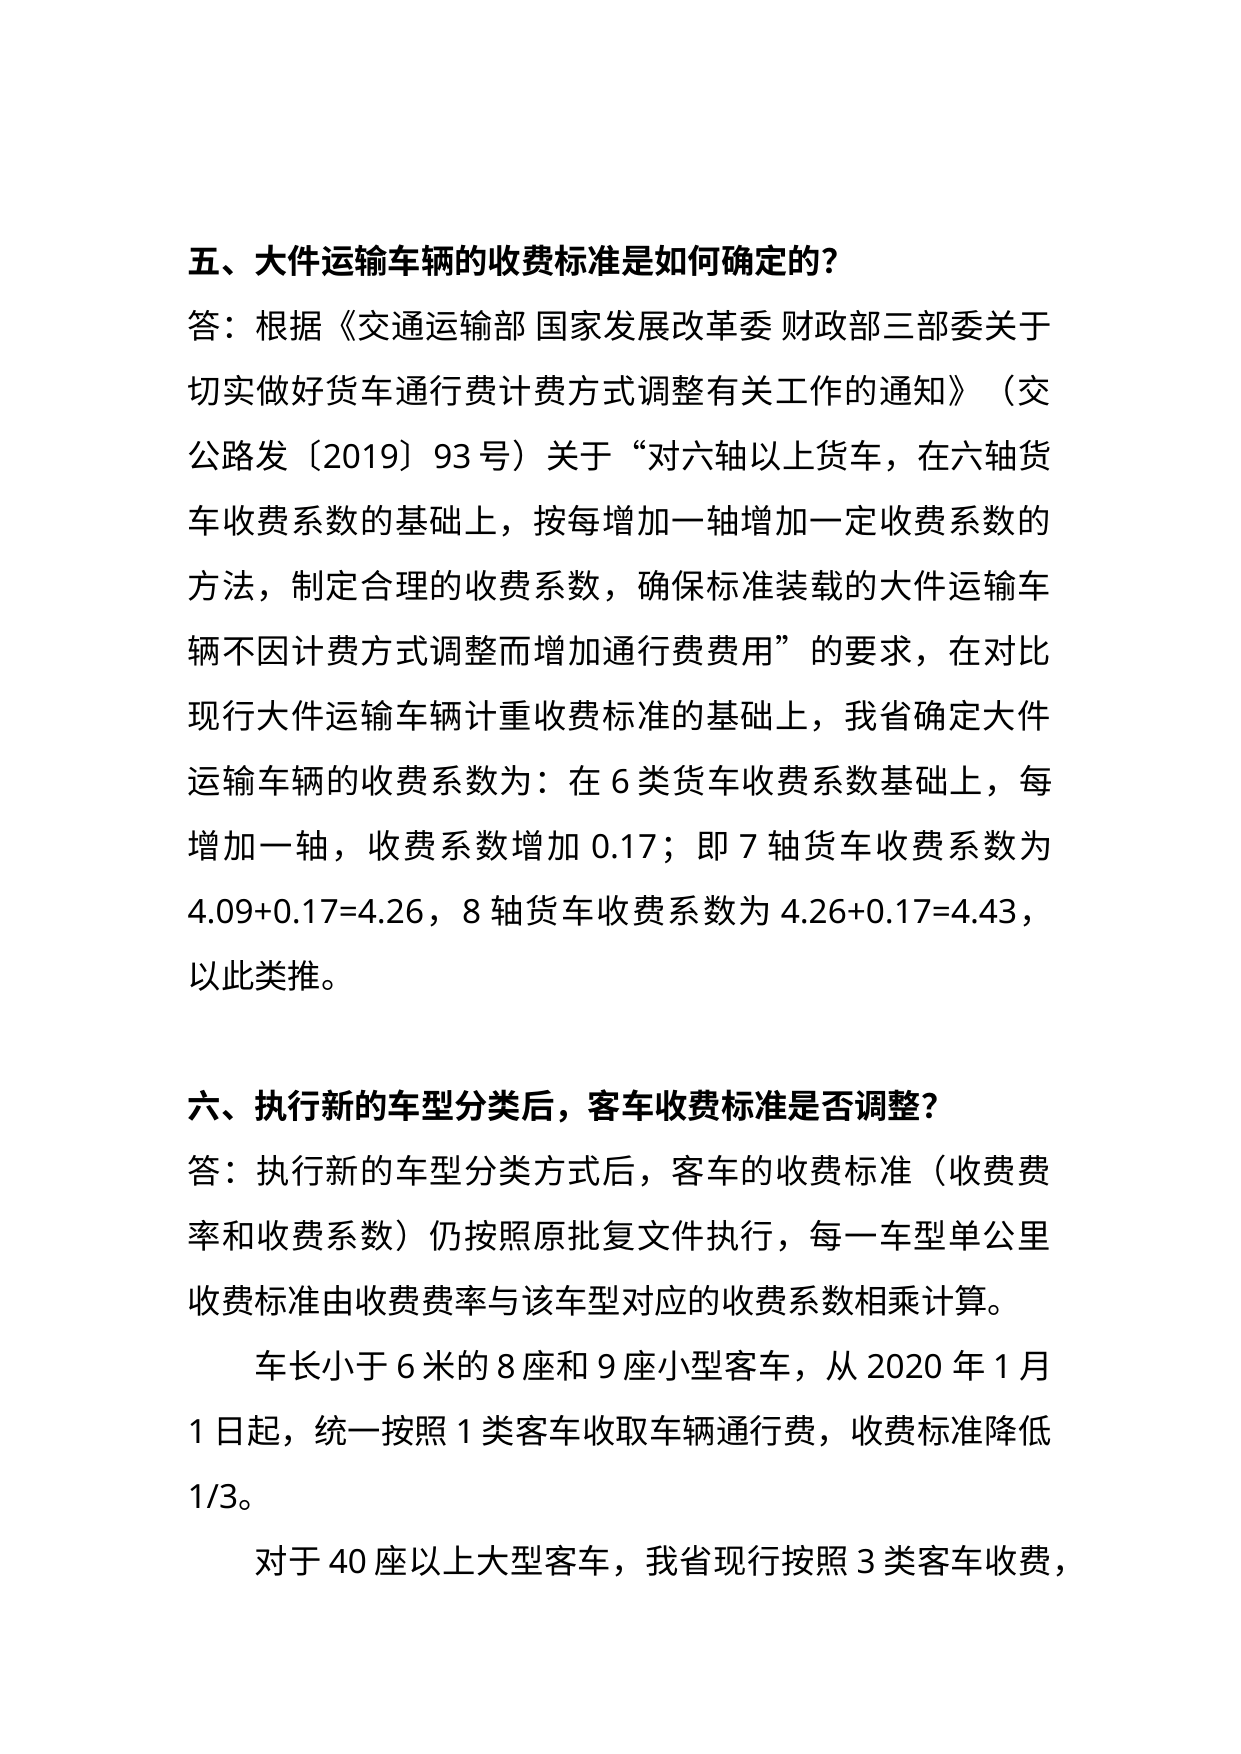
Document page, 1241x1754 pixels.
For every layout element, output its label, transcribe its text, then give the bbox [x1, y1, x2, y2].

text 五、大件运输车辆的收费标准是如何确定的？ [187, 227, 1053, 292]
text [187, 1527, 1053, 1592]
text 答：执行新的车型分类方式后，客车的收费标准（收费费率和收费系数）仍按照原批复文件执行，每一车型单公里收费标准由收费费率与该车型对应的收费系数相乘计算。 [187, 1137, 1053, 1332]
text 答：根据《交通运输部 国家发展改革委 财政部三部委关于切实做好货车通行费计费方式调整有关工作的通知》（交公路发〔2019〕93号）关于“对六轴以上货车，在六轴货车收费系数的基础上，按每增加一轴增加一定收费系数的方法，制定合理的收费系数，确保标准装载的大件运输车辆不因计费方式调整而增加通行费费用”的要求，在对比现行大件运输车辆计重收费标准的基础上，我省确定大件运输车辆的收费系数为：在6类货车收费系数基础上，每增加一轴，收费系数增加0.17；即7轴货车收费系数为4.09+0.17=4.26，8轴货车收费系数为4.26+0.17=4.43，以此类推。 [187, 292, 1053, 1007]
text 车长小于6米的8座和9座小型客车，从2020 年1月1日起，统一按照1类客车收取车辆通行费，收费标准降低1/3。 [187, 1332, 1053, 1527]
text 六、执行新的车型分类后，客车收费标准是否调整？ [187, 1072, 1053, 1137]
